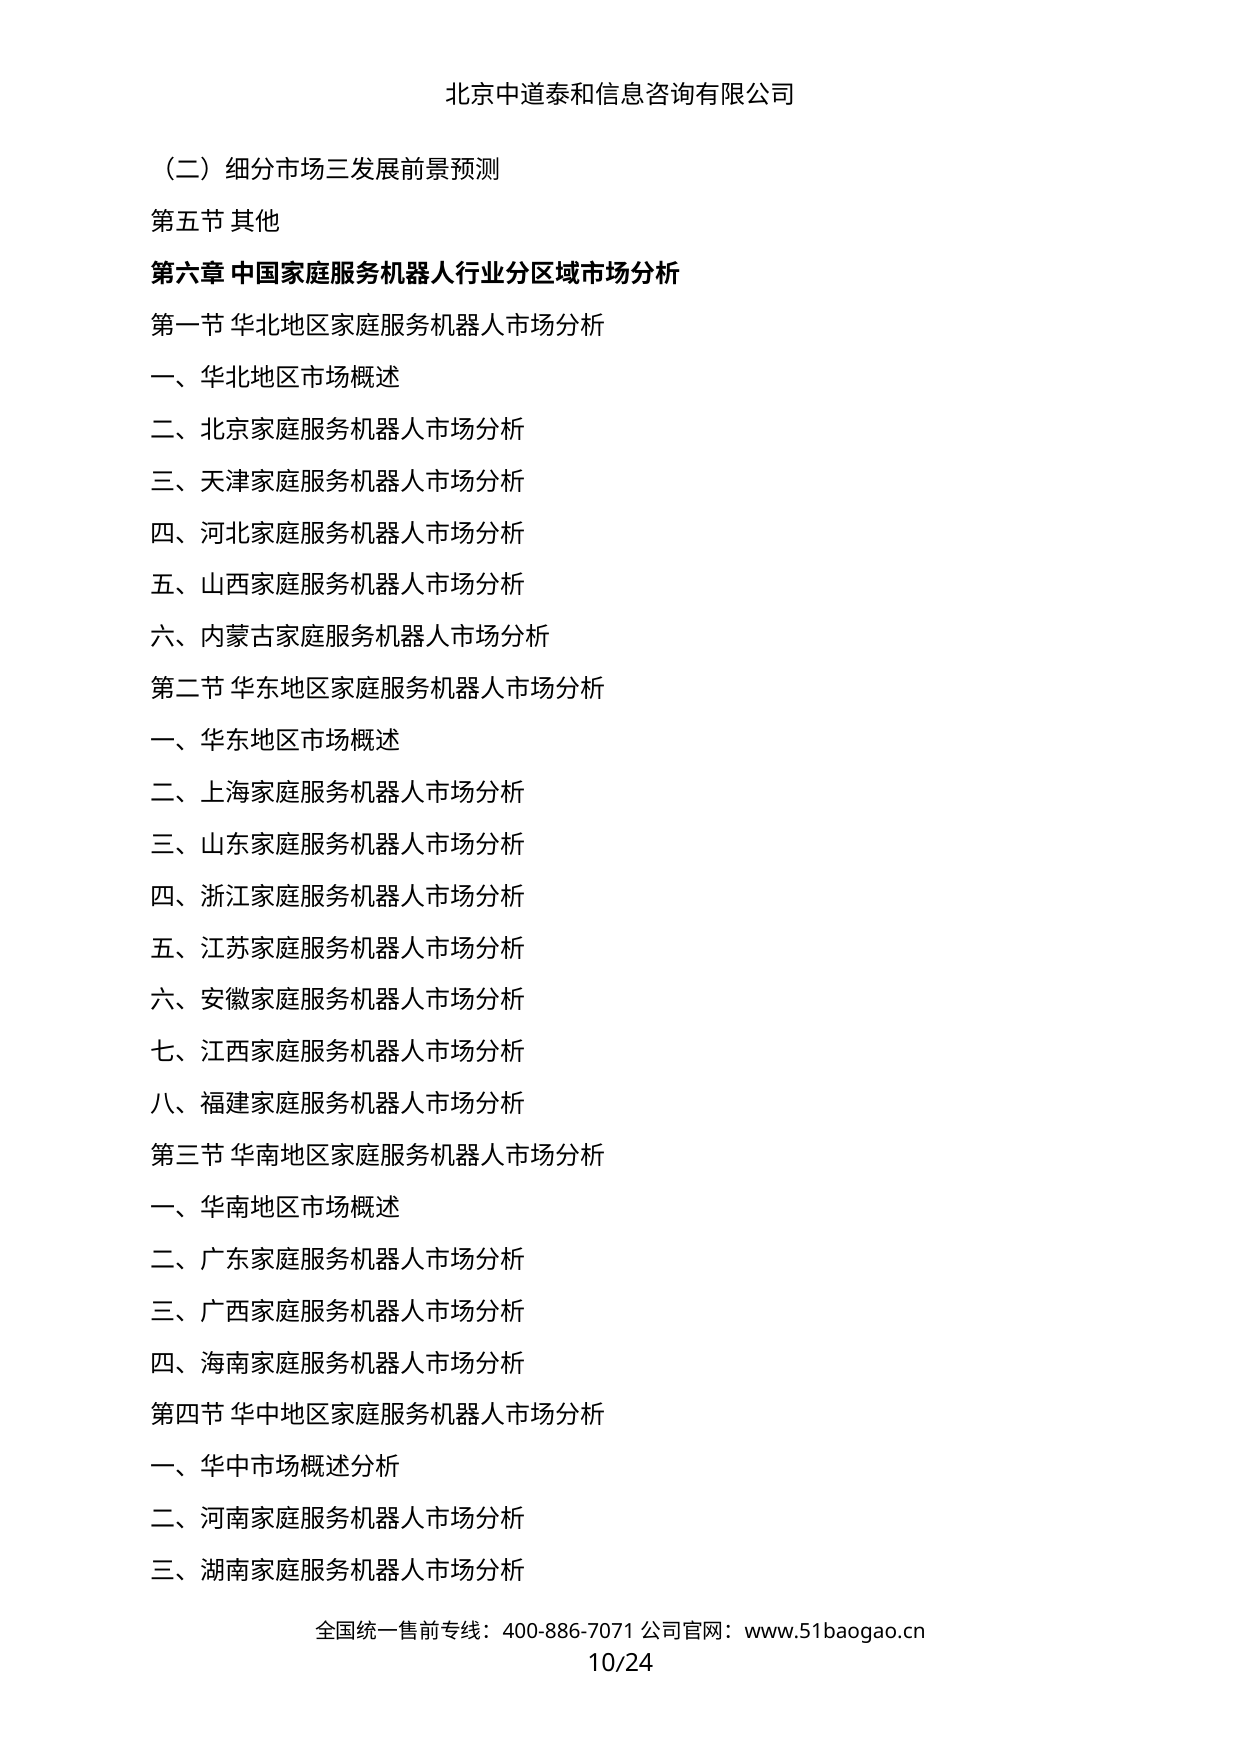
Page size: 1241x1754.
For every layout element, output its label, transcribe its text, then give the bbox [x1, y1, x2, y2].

text 六、安徽家庭服务机器人市场分析 [150, 980, 1090, 1016]
text 第五节 其他 [150, 202, 1090, 238]
text （二）细分市场三发展前景预测 [150, 150, 1090, 186]
text 四、河北家庭服务机器人市场分析 [150, 513, 1090, 549]
text 五、江苏家庭服务机器人市场分析 [150, 928, 1090, 964]
text 一、华中市场概述分析 [150, 1447, 1090, 1483]
text 第一节 华北地区家庭服务机器人市场分析 [150, 306, 1090, 342]
text 六、内蒙古家庭服务机器人市场分析 [150, 617, 1090, 653]
text 二、广东家庭服务机器人市场分析 [150, 1239, 1090, 1276]
text 第三节 华南地区家庭服务机器人市场分析 [150, 1136, 1090, 1172]
text 第六章 中国家庭服务机器人行业分区域市场分析 [150, 254, 1090, 290]
text 三、天津家庭服务机器人市场分析 [150, 461, 1090, 497]
text 第二节 华东地区家庭服务机器人市场分析 [150, 669, 1090, 705]
text 二、北京家庭服务机器人市场分析 [150, 409, 1090, 446]
text 一、华南地区市场概述 [150, 1187, 1090, 1224]
text 一、华北地区市场概述 [150, 357, 1090, 394]
text 四、海南家庭服务机器人市场分析 [150, 1343, 1090, 1379]
text 第四节 华中地区家庭服务机器人市场分析 [150, 1395, 1090, 1431]
text 五、山西家庭服务机器人市场分析 [150, 565, 1090, 601]
text 三、湖南家庭服务机器人市场分析 [150, 1551, 1090, 1587]
text 一、华东地区市场概述 [150, 721, 1090, 757]
text 四、浙江家庭服务机器人市场分析 [150, 876, 1090, 912]
text 七、江西家庭服务机器人市场分析 [150, 1032, 1090, 1068]
text 二、上海家庭服务机器人市场分析 [150, 772, 1090, 809]
text 三、广西家庭服务机器人市场分析 [150, 1291, 1090, 1327]
text 三、山东家庭服务机器人市场分析 [150, 824, 1090, 861]
text 二、河南家庭服务机器人市场分析 [150, 1499, 1090, 1535]
text 八、福建家庭服务机器人市场分析 [150, 1084, 1090, 1120]
